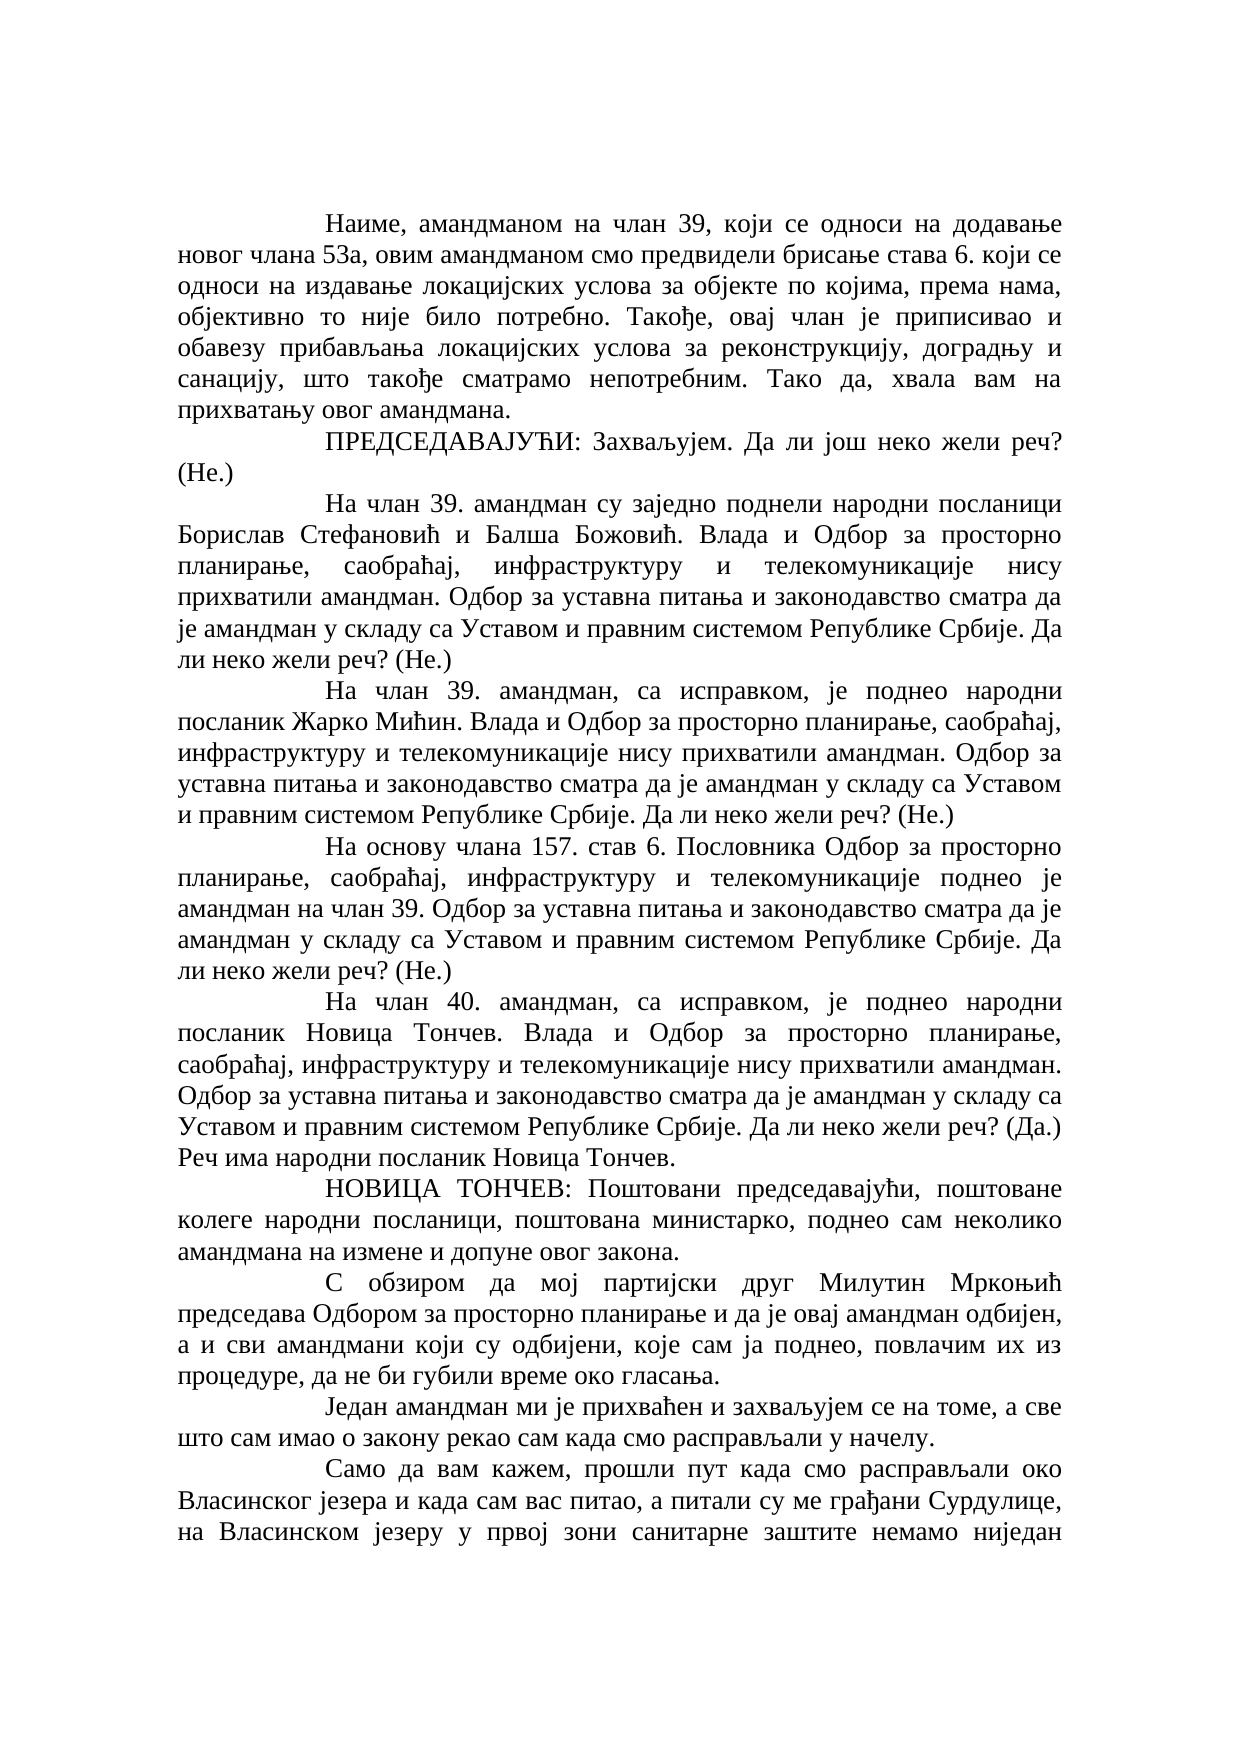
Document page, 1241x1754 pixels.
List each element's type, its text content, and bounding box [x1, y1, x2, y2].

text Један амандман ми је прихваћен и захваљујем се на томе, а све што сам имао о закону рекао сам када смо расправљали у начелу. [177, 1390, 1063, 1453]
text С обзиром да мој партијски друг Милутин Мркоњић председава Одбором за просторно планирање и да је овај амандман одбијен, а и сви амандмани који су одбијени, које сам ја поднео, повлачим их из процедуре, да не би губили време око гласања. [177, 1266, 1063, 1390]
text На члан 39. амандман, са исправком, је поднео народни посланик Жарко Мићин. Влада и Одбор за просторно планирање, саобраћај, инфраструктуру и телекомуникације нису прихватили амандман. Одбор за уставна питања и законодавство сматра да је амандман у складу са Уставом и правним системом Републике Србије. Да ли неко жели реч? (Не.) [177, 674, 1063, 830]
text На члан 39. амандман су заједно поднели народни посланици Борислав Стефановић и Балша Божовић. Влада и Одбор за просторно планирање, саобраћај, инфраструктуру и телекомуникације нису прихватили амандман. Одбор за уставна питања и законодавство сматра да је амандман у складу са Уставом и правним системом Републике Србије. Да ли неко жели реч? (Не.) [177, 487, 1063, 674]
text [177, 1453, 1063, 1546]
text На основу члана 157. став 6. Пословника Одбор за просторно планирање, саобраћај, инфраструктуру и телекомуникације поднео је амандман на члан 39. Одбор за уставна питања и законодавство сматра да је амандман у складу са Уставом и правним системом Републике Србије. Да ли неко жели реч? (Не.) [177, 830, 1063, 985]
text На члан 40. амандман, са исправком, је поднео народни посланик Новица Тончев. Влада и Одбор за просторно планирање, саобраћај, инфраструктуру и телекомуникације нису прихватили амандман. Одбор за уставна питања и законодавство сматра да је амандман у складу са Уставом и правним системом Републике Србије. Да ли неко жели реч? (Да.) Реч има народни посланик Новица Тончев. [177, 985, 1063, 1172]
text НОВИЦА ТОНЧЕВ: Поштовани председавајући, поштоване колеге народни посланици, поштована министарко, поднео сам неколико амандмана на измене и допуне овог закона. [177, 1172, 1063, 1266]
text Наиме, амандманом на члан 39, који се односи на додавање новог члана 53а, овим амандманом смо предвидели брисање става 6. који се односи на издавање локацијских услова за објекте по којима, према нама, објективно то није било потребно. Такође, овај члан је приписивао и обавезу прибављања локацијских услова за реконструкцију, доградњу и санацију, што такође сматрамо непотребним. Тако да, хвала вам на прихватању овог амандмана. [177, 207, 1063, 425]
text ПРЕДСЕДАВАЈУЋИ: Захваљујем. Да ли још неко жели реч? (Не.) [177, 425, 1063, 487]
